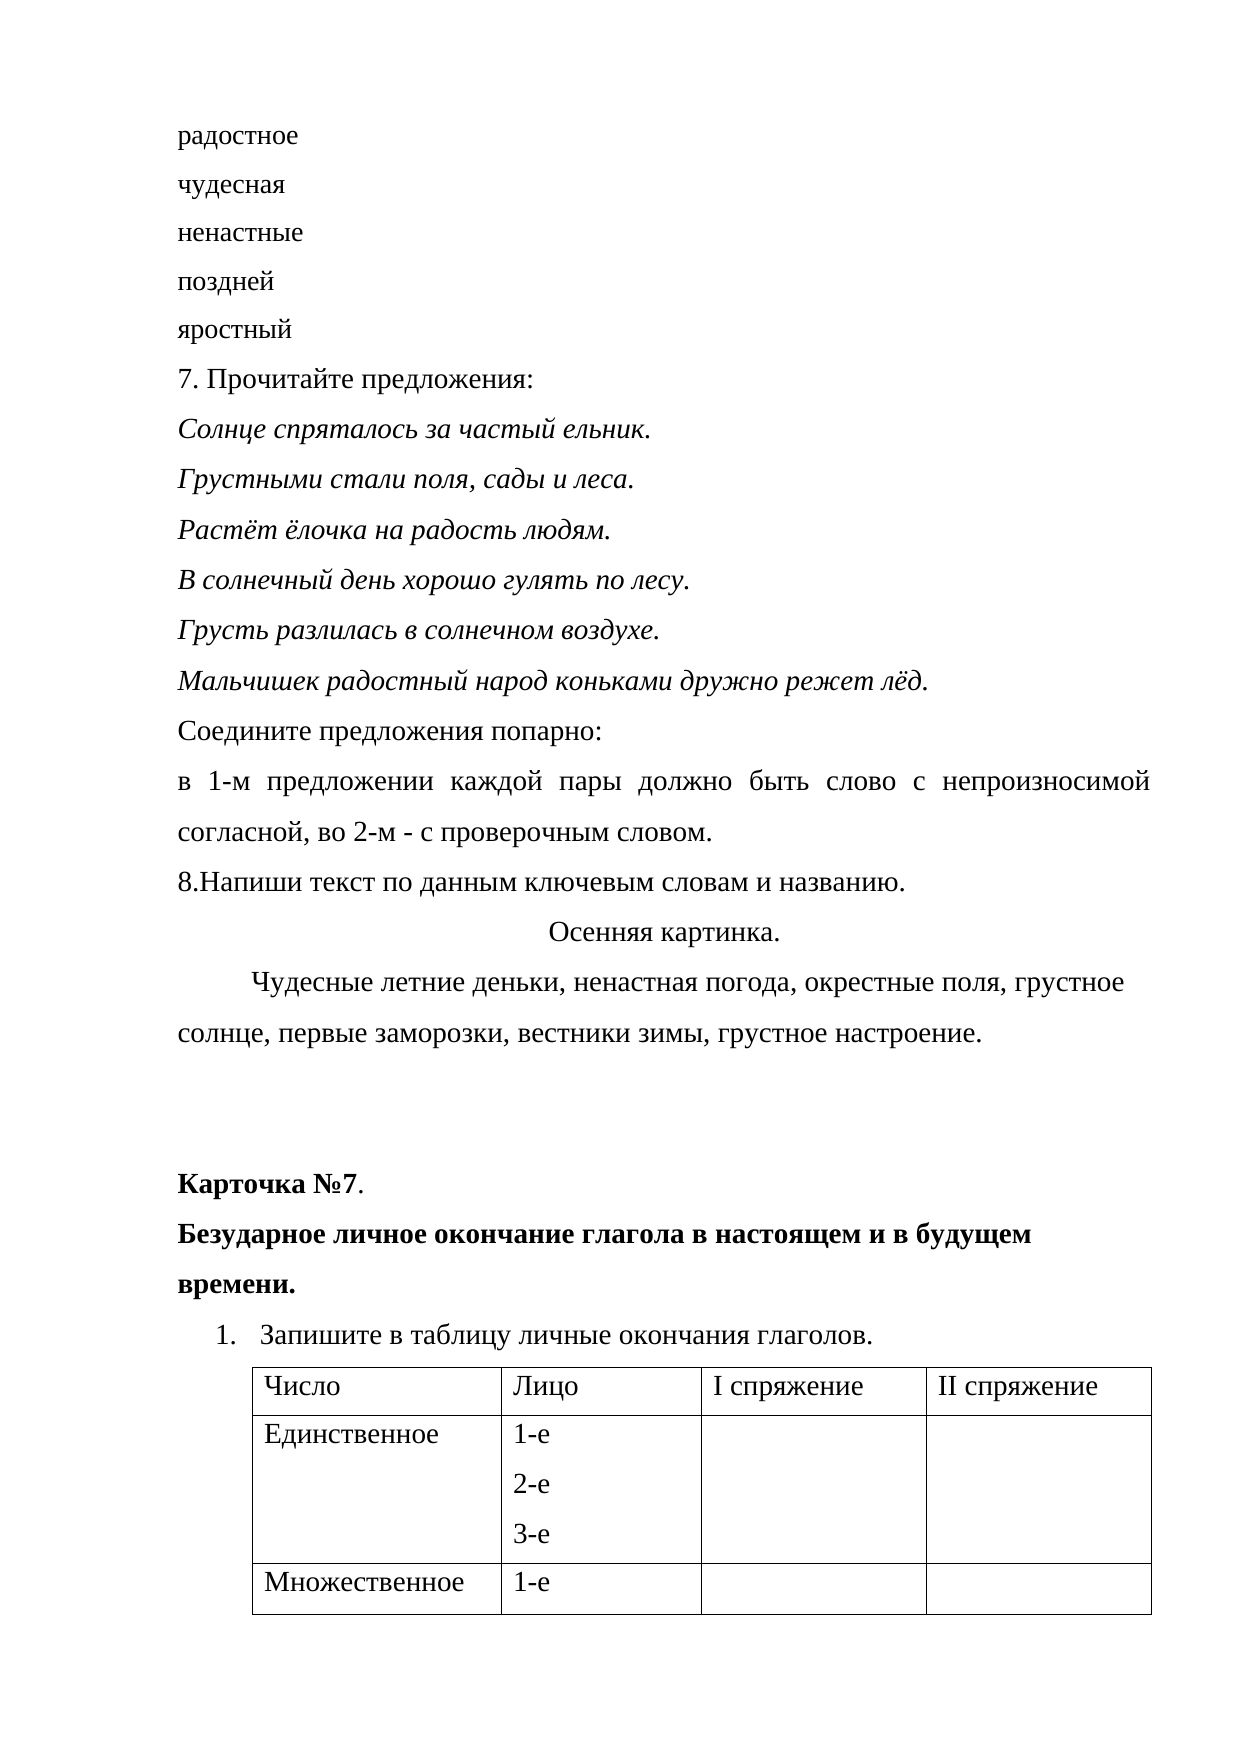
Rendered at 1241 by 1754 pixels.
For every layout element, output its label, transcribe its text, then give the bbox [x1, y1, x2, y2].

table_cell [927, 1564, 1151, 1614]
text Грусть разлилась в солнечном воздухе. [177, 612, 1152, 646]
list Запишите в таблицу личные окончания глаголов. [215, 1317, 1152, 1350]
table_header Число [253, 1368, 501, 1415]
text в 1-м предложении каждой пары должно быть слово с непроизносимой согласной, во 2-м - с проверочным словом. [177, 763, 1152, 847]
text 7. Прочитайте предложения: [177, 361, 1152, 394]
text Мальчишек радостный народ коньками дружно режет лёд. [177, 663, 1152, 696]
text Чудесные летние деньки, ненастная погода, окрестные поля, грустное солнце, первые заморозки, вестники зимы, грустное настроение. [177, 964, 1152, 1048]
table_cell [702, 1416, 926, 1563]
text Безударное личное окончание глагола в настоящем и в будущем времени. [177, 1216, 1152, 1300]
table_cell Единственное [253, 1416, 501, 1563]
text Солнце спряталось за частый ельник. [177, 411, 1152, 445]
table_header I спряжение [702, 1368, 926, 1415]
text Соедините предложения попарно: [177, 713, 1152, 747]
table_cell [702, 1564, 926, 1614]
table_cell Множественное [253, 1564, 501, 1614]
text Осенняя картинка. [177, 914, 1152, 948]
text Растёт ёлочка на радость людям. [177, 512, 1152, 545]
table_header Лицо [502, 1368, 701, 1415]
text радостное чудесная ненастные поздней яростный [177, 118, 1152, 345]
table_cell [927, 1416, 1151, 1563]
text 8.Напиши текст по данным ключевым словам и названию. [177, 864, 1152, 897]
text В солнечный день хорошо гулять по лесу. [177, 562, 1152, 596]
text Карточка №7. [177, 1166, 1152, 1199]
table_cell 1-е 2-е 3-е [502, 1416, 701, 1563]
text Грустными стали поля, сады и леса. [177, 461, 1152, 495]
table_header II спряжение [927, 1368, 1151, 1415]
table_cell 1-е 2-е 3-е [502, 1564, 701, 1614]
